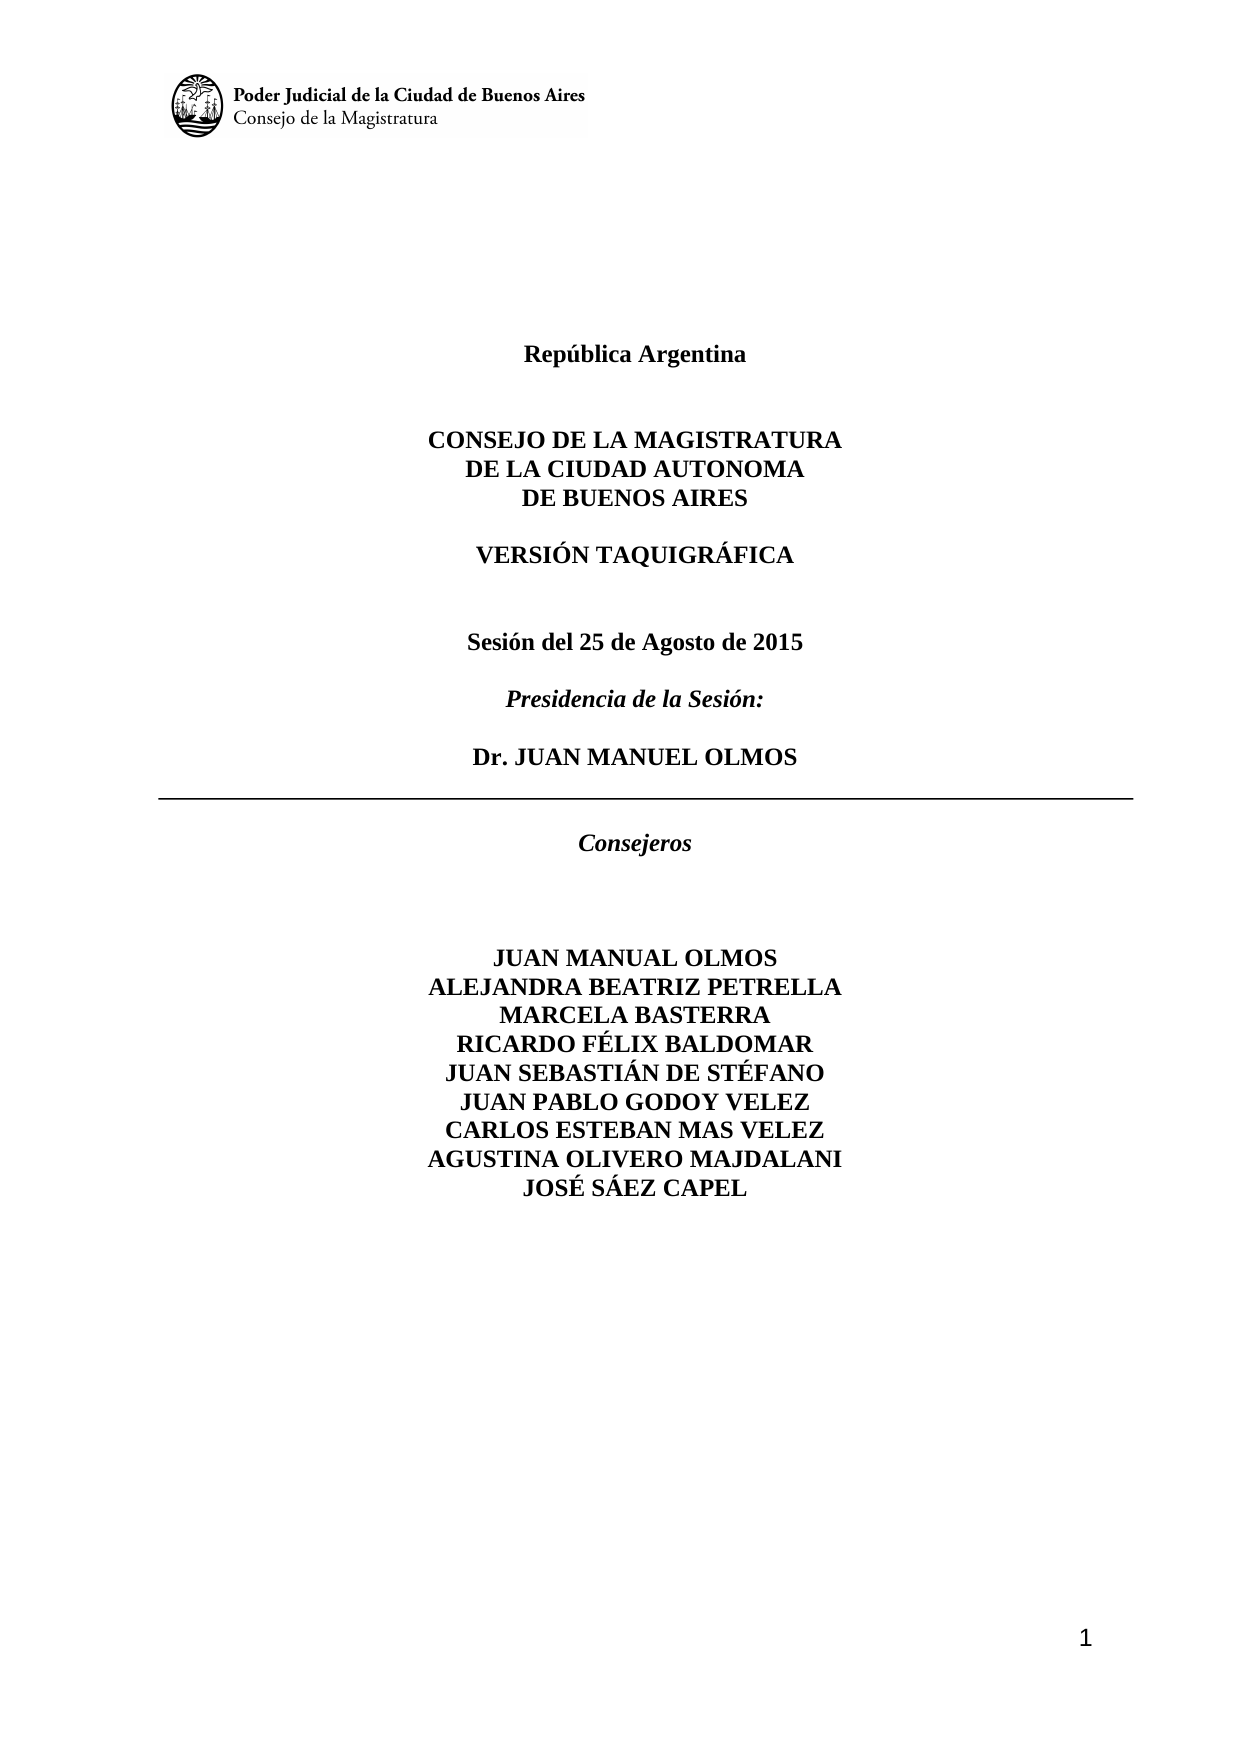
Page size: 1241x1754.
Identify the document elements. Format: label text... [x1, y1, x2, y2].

title Sesión del 25 de Agosto de 2015 [177, 627, 1093, 655]
text ALEJANDRA BEATRIZ PETRELLA [177, 972, 1093, 1000]
text JUAN MANUAL OLMOS [177, 943, 1093, 972]
title DE [177, 454, 1093, 483]
text JOSÉ SÁEZ CAPEL [177, 1173, 1093, 1202]
title CONSEJO DE [177, 425, 1093, 454]
title VERSIÓN TAQUIGRÁFICA [177, 540, 1093, 569]
picture [163, 73, 589, 138]
title DE BUENOS AIRES [177, 483, 1093, 512]
title República Argentina [177, 339, 1093, 368]
text RICARDO FÉLIX BALDOMAR [177, 1029, 1093, 1058]
text AGUSTINA OLIVERO MAJDALANI [177, 1144, 1093, 1173]
text JUAN SEBASTIÁN DE STÉFANO [177, 1058, 1093, 1087]
text JUAN PABLO GODOY VELEZ [177, 1087, 1093, 1115]
text MARCELA BASTERRA [177, 1000, 1093, 1029]
title Consejeros [177, 828, 1093, 857]
text Dr. JUAN MANUEL OLMOS [177, 742, 1093, 770]
title Presidencia de la Sesión: [177, 684, 1093, 713]
text CARLOS ESTEBAN MAS VELEZ [177, 1115, 1093, 1144]
